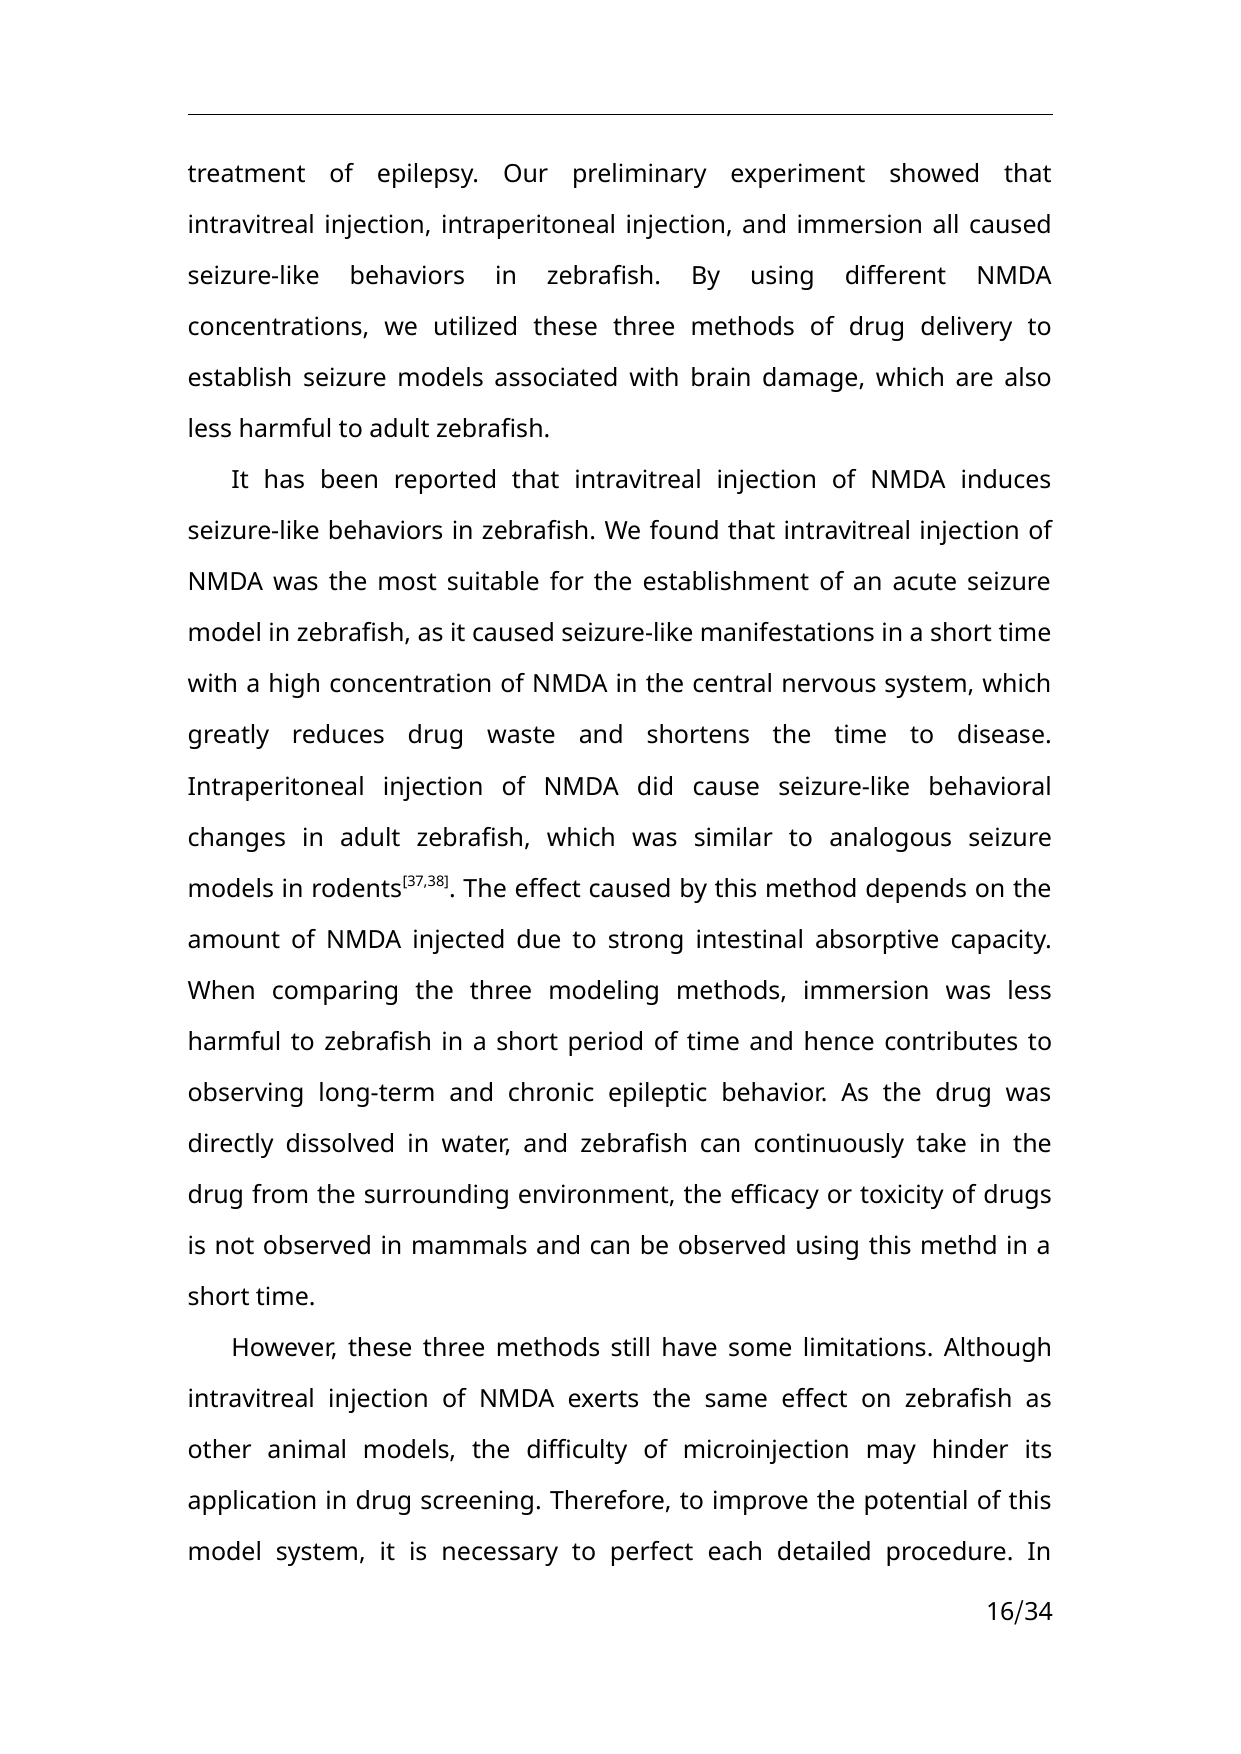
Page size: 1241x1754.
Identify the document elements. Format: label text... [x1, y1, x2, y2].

text It has been reported that intravitreal injection of NMDA induces seizure-like behaviors in zebrafish. We found that intravitreal injection of NMDA was the most suitable for the establishment of an acute seizure model in zebrafish, as it caused seizure-like manifestations in a short time with a high concentration of NMDA in the central nervous system, which greatly reduces drug waste and shortens the time to disease. Intraperitoneal injection of NMDA did cause seizure-like behavioral changes in adult zebrafish, which was similar to analogous seizure models in rodents[37,38]. The effect caused by this method depends on the amount of NMDA injected due to strong intestinal absorptive capacity. When comparing the three modeling methods, immersion was less harmful to zebrafish in a short period of time and hence contributes to observing long-term and chronic epileptic behavior. As the drug was directly dissolved in water, and zebrafish can continuously take in the drug from the surrounding environment, the efficacy or toxicity of drugs is not observed in mammals and can be observed using this methd in a short time. [187, 462, 1053, 1313]
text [187, 156, 1053, 445]
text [187, 1330, 1053, 1568]
